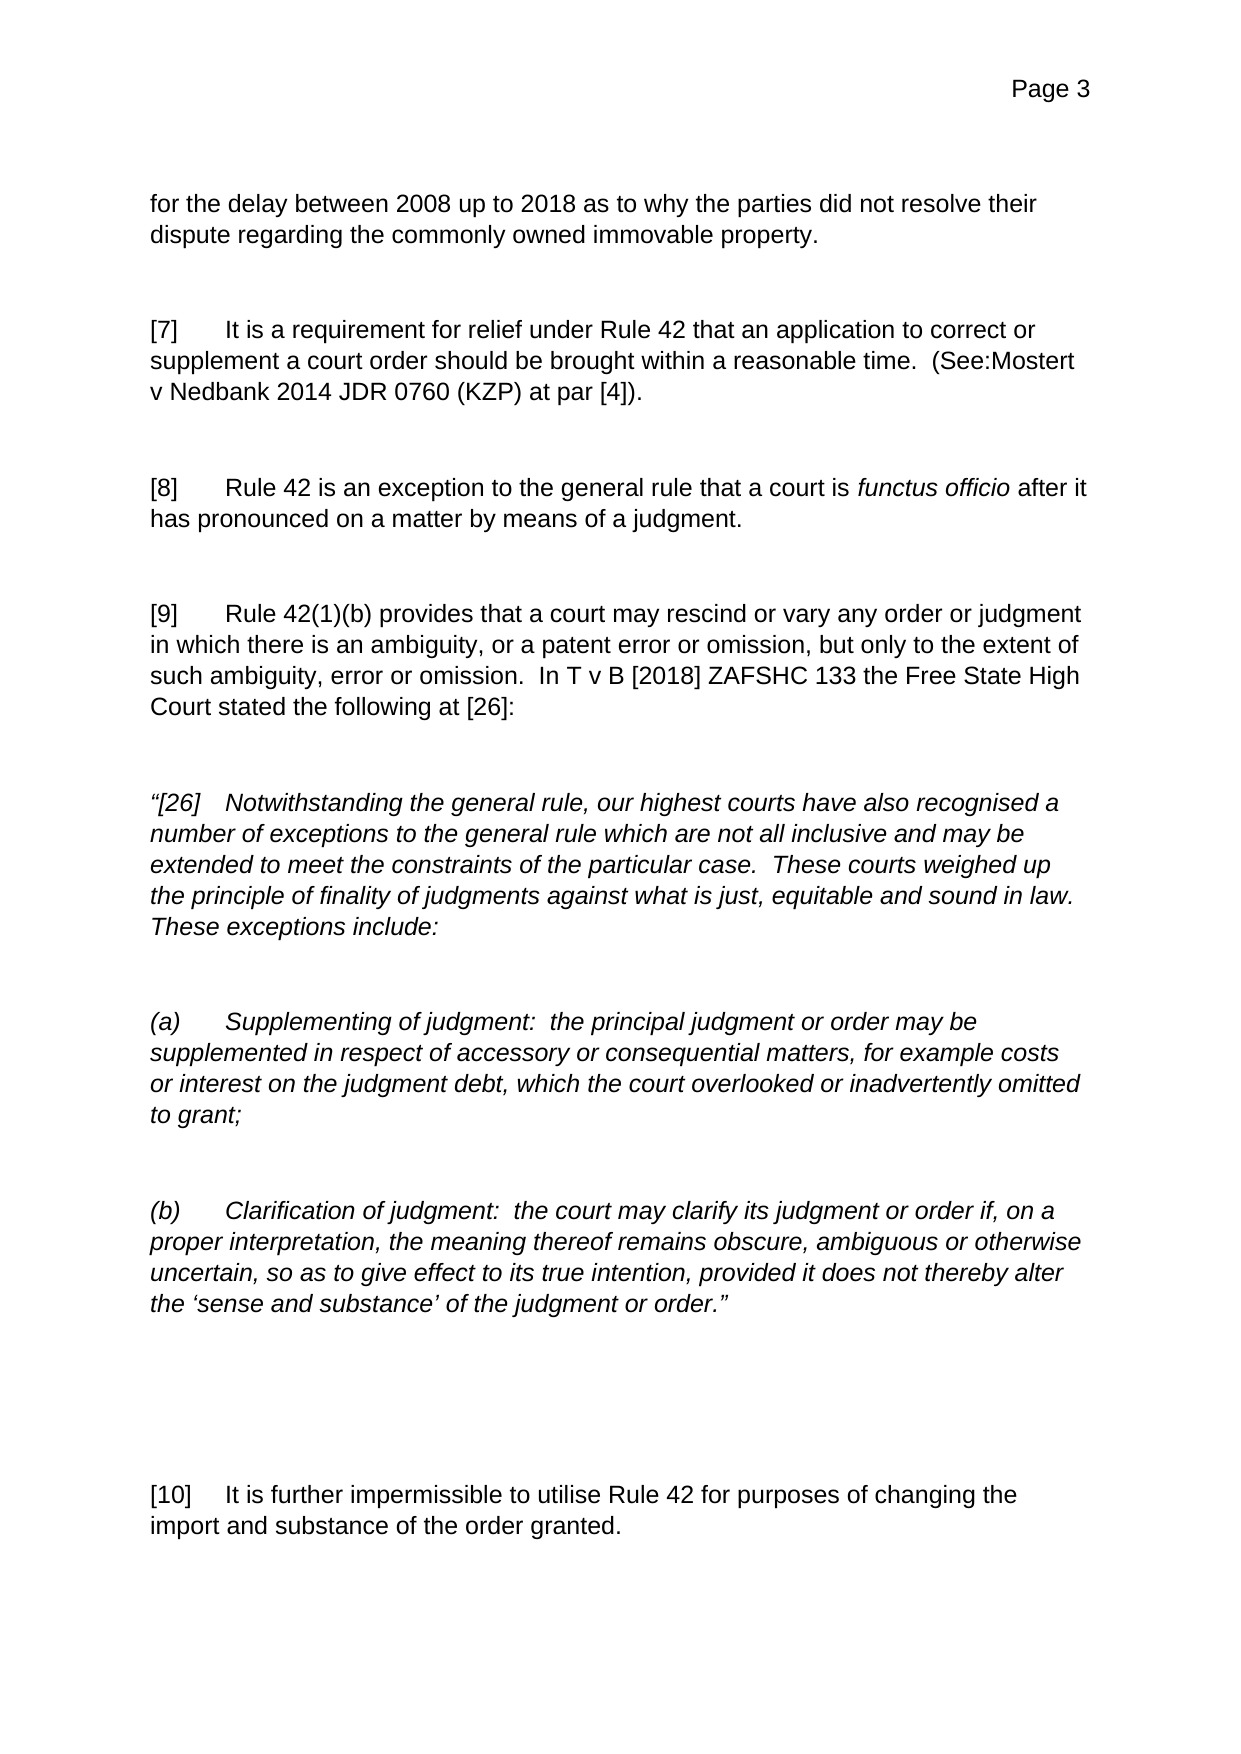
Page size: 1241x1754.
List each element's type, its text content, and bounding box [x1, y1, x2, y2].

text [7] It is a requirement for relief under Rule 42 that an application to correct or supplement a court order should be brought within a reasonable time. (See:Mostert v Nedbank 2014 JDR 0760 (KZP) at par [4]). [150, 315, 1090, 406]
text “[26] Notwithstanding the general rule, our highest courts have also recognised a number of exceptions to the general rule which are not all inclusive and may be extended to meet the constraints of the particular case. These courts weighed up the principle of finality of judgments against what is just, equitable and sound in law. These exceptions include: [150, 788, 1090, 941]
text (a) Supplementing of judgment: the principal judgment or order may be supplemented in respect of accessory or consequential matters, for example costs or interest on the judgment debt, which the court overlooked or inadvertently omitted to grant; [150, 1007, 1090, 1129]
text [8] Rule 42 is an exception to the general rule that a court is functus officio after it has pronounced on a matter by means of a judgment. [150, 473, 1090, 532]
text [150, 189, 1090, 248]
text [10] It is further impermissible to utilise Rule 42 for purposes of changing the import and substance of the order granted. [150, 1480, 1090, 1539]
text [9] Rule 42(1)(b) provides that a court may rescind or vary any order or judgment in which there is an ambiguity, or a patent error or omission, but only to the extent of such ambiguity, error or omission. In T v B [2018] ZAFSHC 133 the Free State High Court stated the following at [26]: [150, 599, 1090, 721]
text (b) Clarification of judgment: the court may clarify its judgment or order if, on a proper interpretation, the meaning thereof remains obscure, ambiguous or otherwise uncertain, so as to give effect to its true intention, provided it does not thereby alter the ‘sense and substance’ of the judgment or order.” [150, 1196, 1090, 1318]
